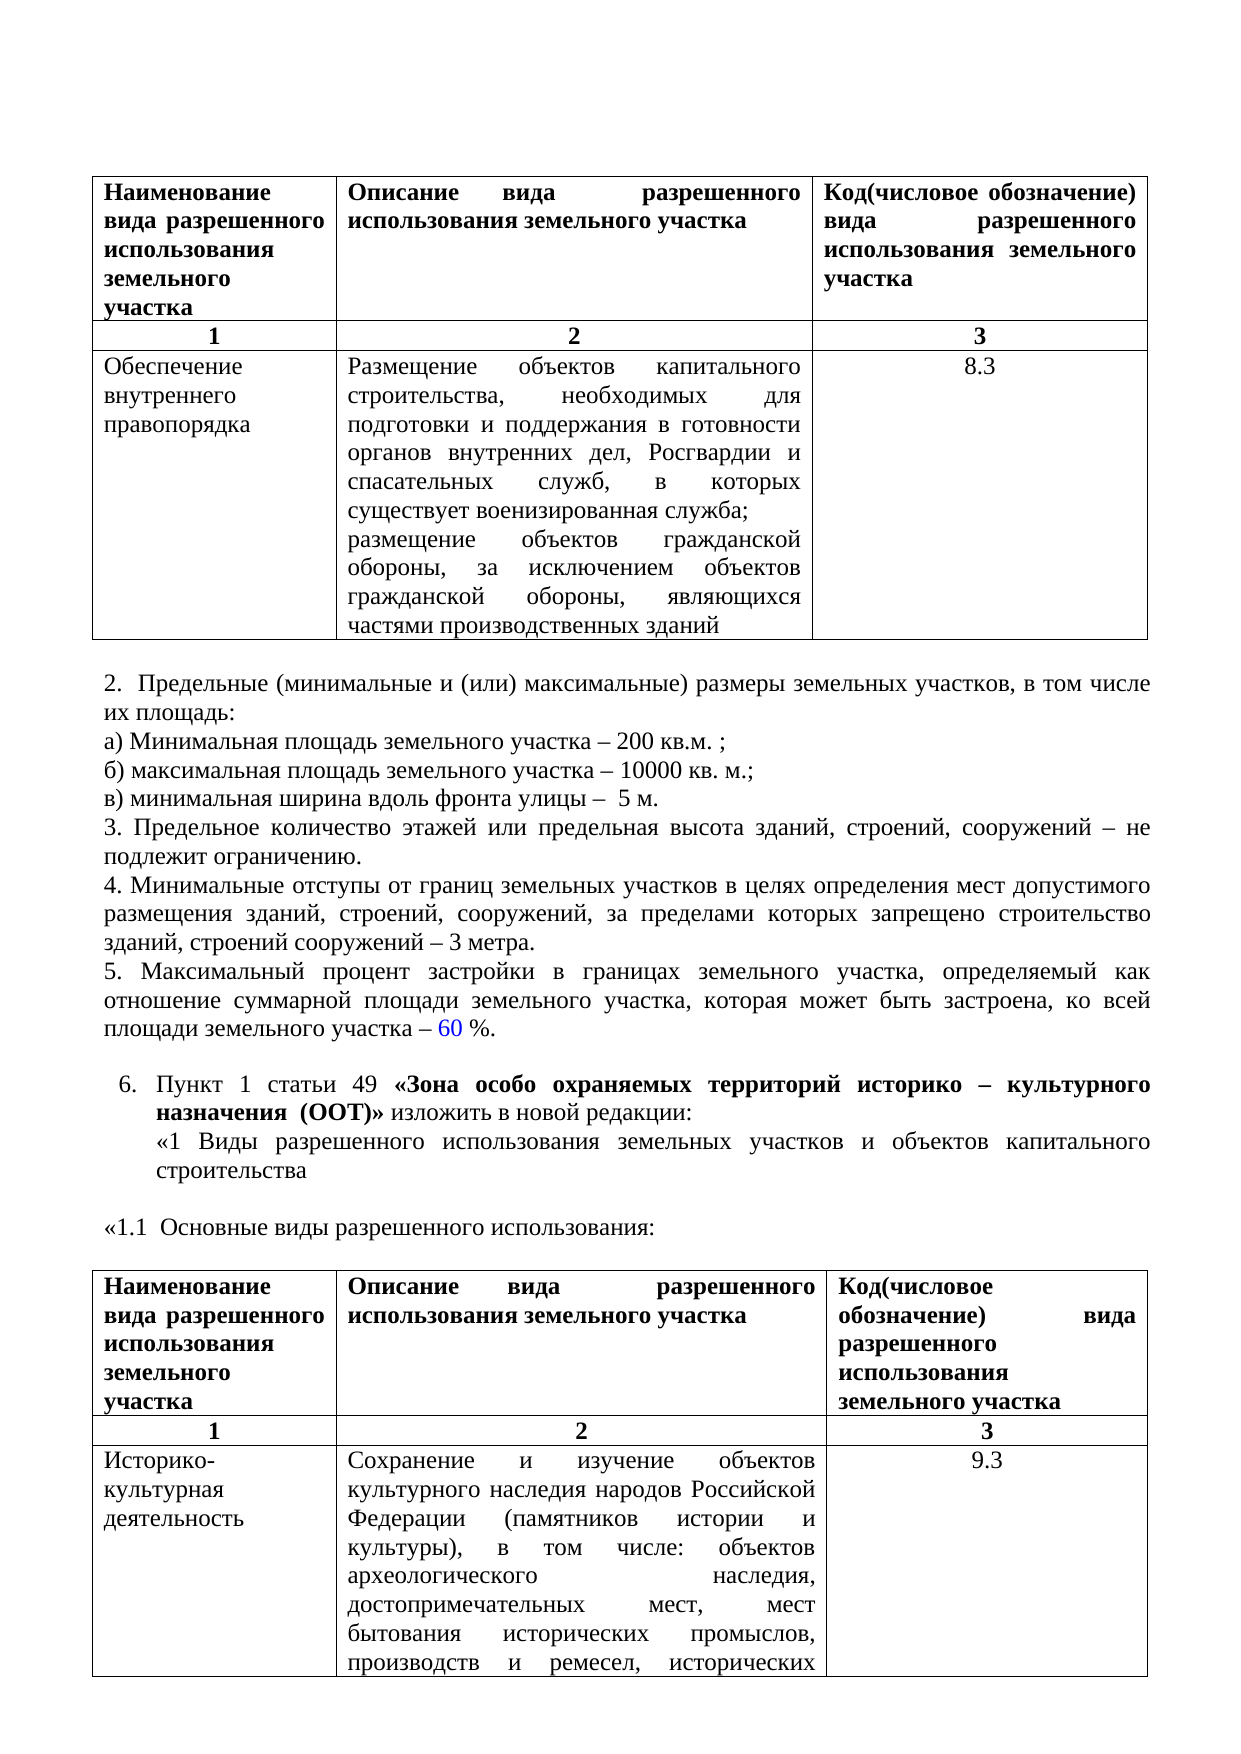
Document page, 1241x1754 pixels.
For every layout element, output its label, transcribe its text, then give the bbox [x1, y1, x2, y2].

table_cell 9.3 [827, 1446, 1147, 1676]
table_header Описание вида разрешенного использования земельного участка [337, 177, 812, 320]
text в) минимальная ширина вдоль фронта улицы – 5 м. [103, 783, 1152, 812]
text 5. Максимальный процент застройки в границах земельного участка, определяемый как отношение суммарной площади земельного участка, которая может быть застроена, ко всей площади земельного участка – 60 %. [103, 956, 1152, 1042]
table_cell Размещение объектов капитального строительства, необходимых для подготовки и поддержания в готовности органов внутренних дел, Росгвардии и спасательных служб, в которых существует военизированная служба; размещение объектов гражданской обороны, за исключением объектов гражданской обороны, являющихся частями производственных зданий [337, 351, 812, 639]
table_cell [93, 1446, 336, 1676]
text 3. Предельное количество этажей или предельная высота зданий, строений, сооружений – не подлежит ограничению. [103, 812, 1152, 870]
table_cell 1 [93, 321, 336, 350]
table_cell 3 [813, 321, 1147, 350]
table_header Наименование вида разрешенного использования земельного участка [93, 177, 336, 320]
table_header Наименование вида разрешенного использования земельного участка [93, 1271, 336, 1415]
table_cell 2 [337, 1416, 826, 1444]
table_header Код(числовое обозначение) вида разрешенного использования земельного участка [813, 177, 1147, 320]
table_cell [337, 1446, 826, 1676]
table_cell 3 [827, 1416, 1147, 1444]
table_header Код(числовое обозначение) вида разрешенного использования земельного участка [827, 1271, 1147, 1415]
table_cell 2 [337, 321, 812, 350]
text а) Минимальная площадь земельного участка – 200 кв.м. ; [103, 726, 1152, 755]
table_cell 1 [93, 1416, 336, 1444]
text 4. Минимальные отступы от границ земельных участков в целях определения мест допустимого размещения зданий, строений, сооружений, за пределами которых запрещено строительство зданий, строений сооружений – 3 метра. [103, 870, 1152, 956]
list Пункт 1 статьи 49 «Зона особо охраняемых территорий историко – культурного назначения (ООТ)» изложить в новой редакции: [118, 1069, 1152, 1126]
text 2. Предельные (минимальные и (или) максимальные) размеры земельных участков, в том числе их площадь: [103, 668, 1152, 726]
list «1 Виды разрешенного использования земельных участков и объектов капитального строительства [156, 1126, 1152, 1184]
table_header Описание вида разрешенного использования земельного участка [337, 1271, 826, 1415]
table_cell 8.3 [813, 351, 1147, 639]
text «1.1 Основные виды разрешенного использования: [103, 1212, 1152, 1241]
text б) максимальная площадь земельного участка – 10000 кв. м.; [103, 755, 1152, 783]
table_cell Обеспечение внутреннего правопорядка [93, 351, 336, 639]
